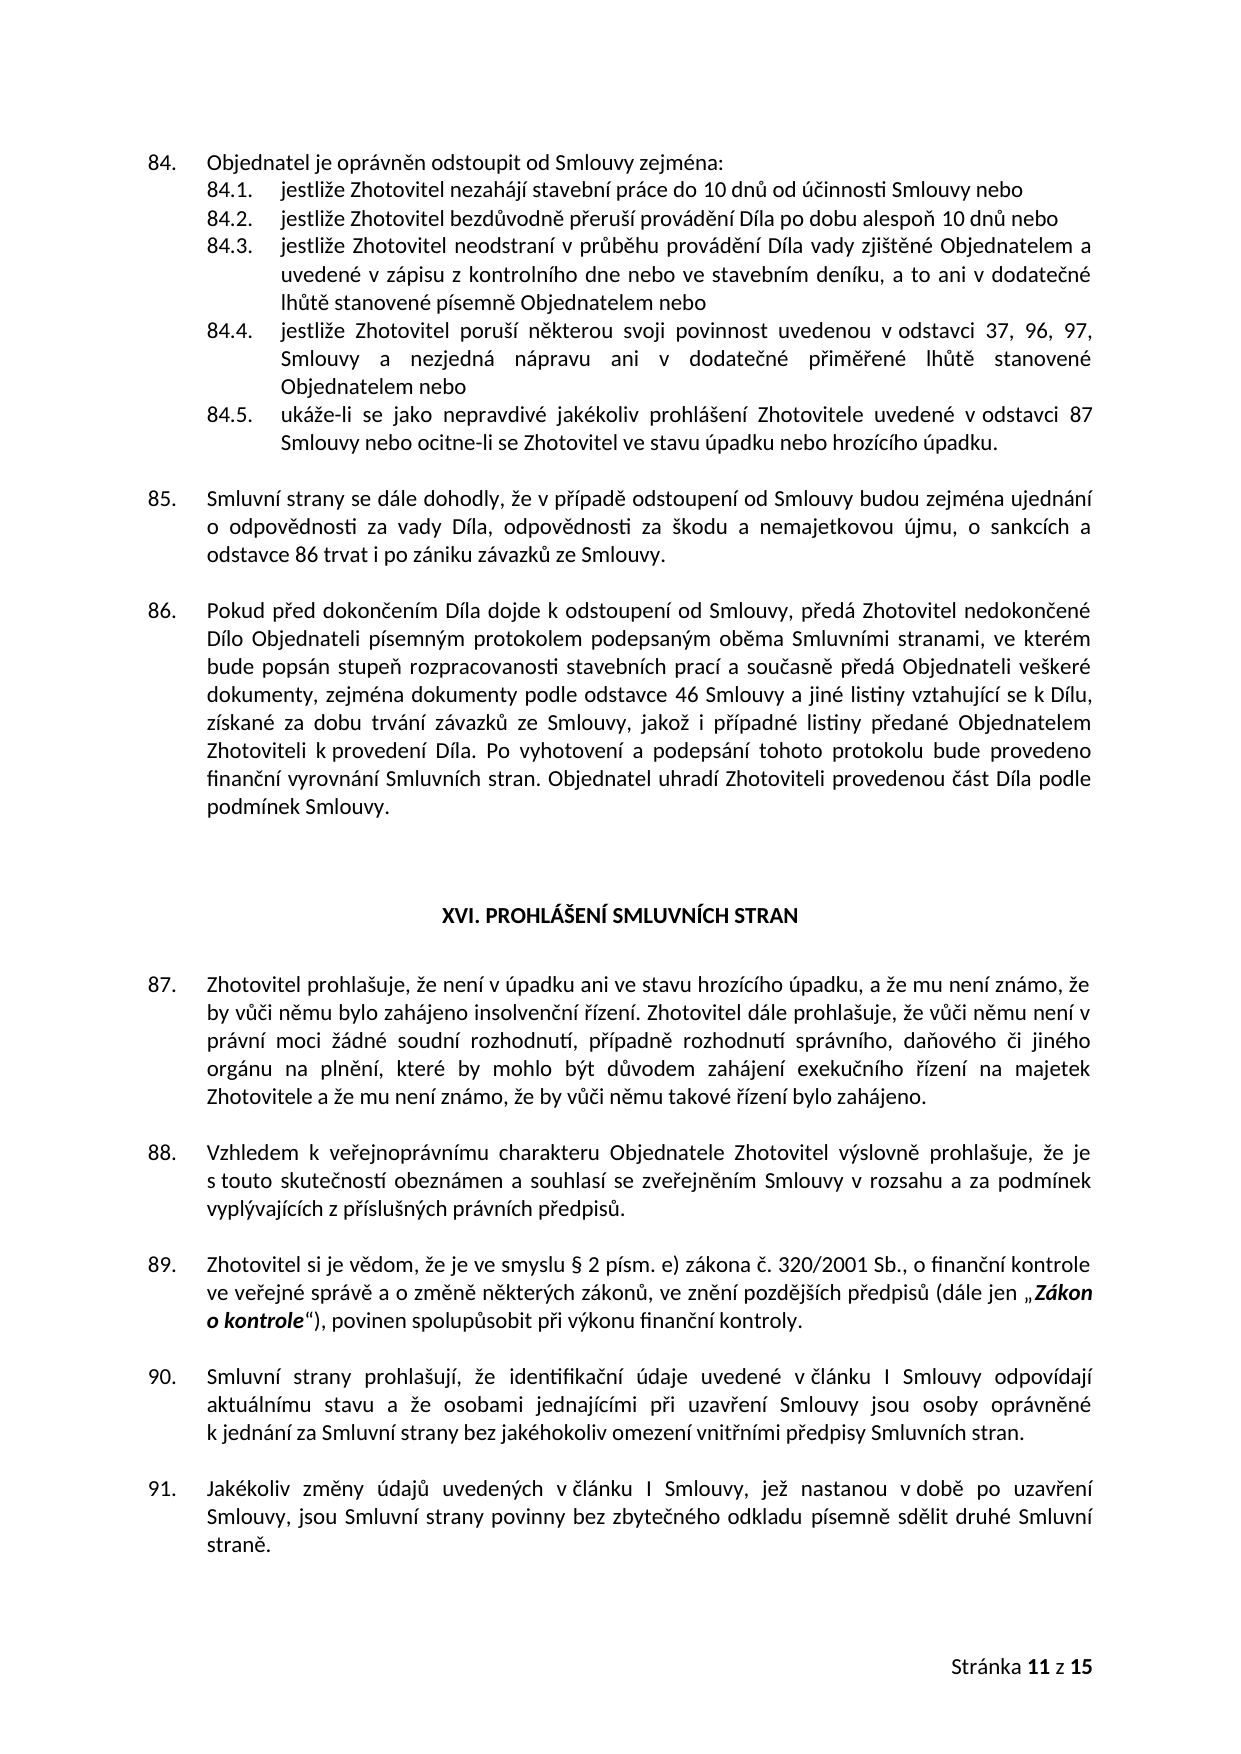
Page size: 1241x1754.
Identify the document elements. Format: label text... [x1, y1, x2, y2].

list Vzhledem k veřejnoprávnímu charakteru Objednatele Zhotovitel výslovně prohlašuje, že je s touto skutečností obeznámen a souhlasí se zveřejněním Smlouvy v rozsahu a za podmínek vyplývajících z příslušných právních předpisů. [148, 1138, 1093, 1222]
list Zhotovitel si je vědom, že je ve smyslu § 2 písm. e) zákona č. 320/2001 Sb., o finanční kontrole ve veřejné správě a o změně některých zákonů, ve znění pozdějších předpisů (dále jen „Zákon o kontrole“), povinen spolupůsobit při výkonu finanční kontroly. [148, 1250, 1093, 1334]
list jestliže Zhotovitel nezahájí stavební práce do 10 dnů od účinnosti Smlouvy nebo [207, 176, 1093, 204]
list jestliže Zhotovitel bezdůvodně přeruší provádění Díla po dobu alespoň 10 dnů nebo [207, 204, 1093, 232]
list Zhotovitel prohlašuje, že není v úpadku ani ve stavu hrozícího úpadku, a že mu není známo, že by vůči němu bylo zahájeno insolvenční řízení. Zhotovitel dále prohlašuje, že vůči němu není v právní moci žádné soudní rozhodnutí, případně rozhodnutí správního, daňového či jiného orgánu na plnění, které by mohlo být důvodem zahájení exekučního řízení na majetek Zhotovitele a že mu není známo, že by vůči němu takové řízení bylo zahájeno. [148, 970, 1093, 1110]
list Objednatel je oprávněn odstoupit od Smlouvy zejména: [148, 148, 1093, 176]
subtitle PROHLÁŠENÍ SMLUVNÍCH STRAN [148, 901, 1093, 929]
list jestliže Zhotovitel neodstraní v průběhu provádění Díla vady zjištěné Objednatelem a uvedené v zápisu z kontrolního dne nebo ve stavebním deníku, a to ani v dodatečné lhůtě stanovené písemně Objednatelem nebo [207, 232, 1093, 316]
